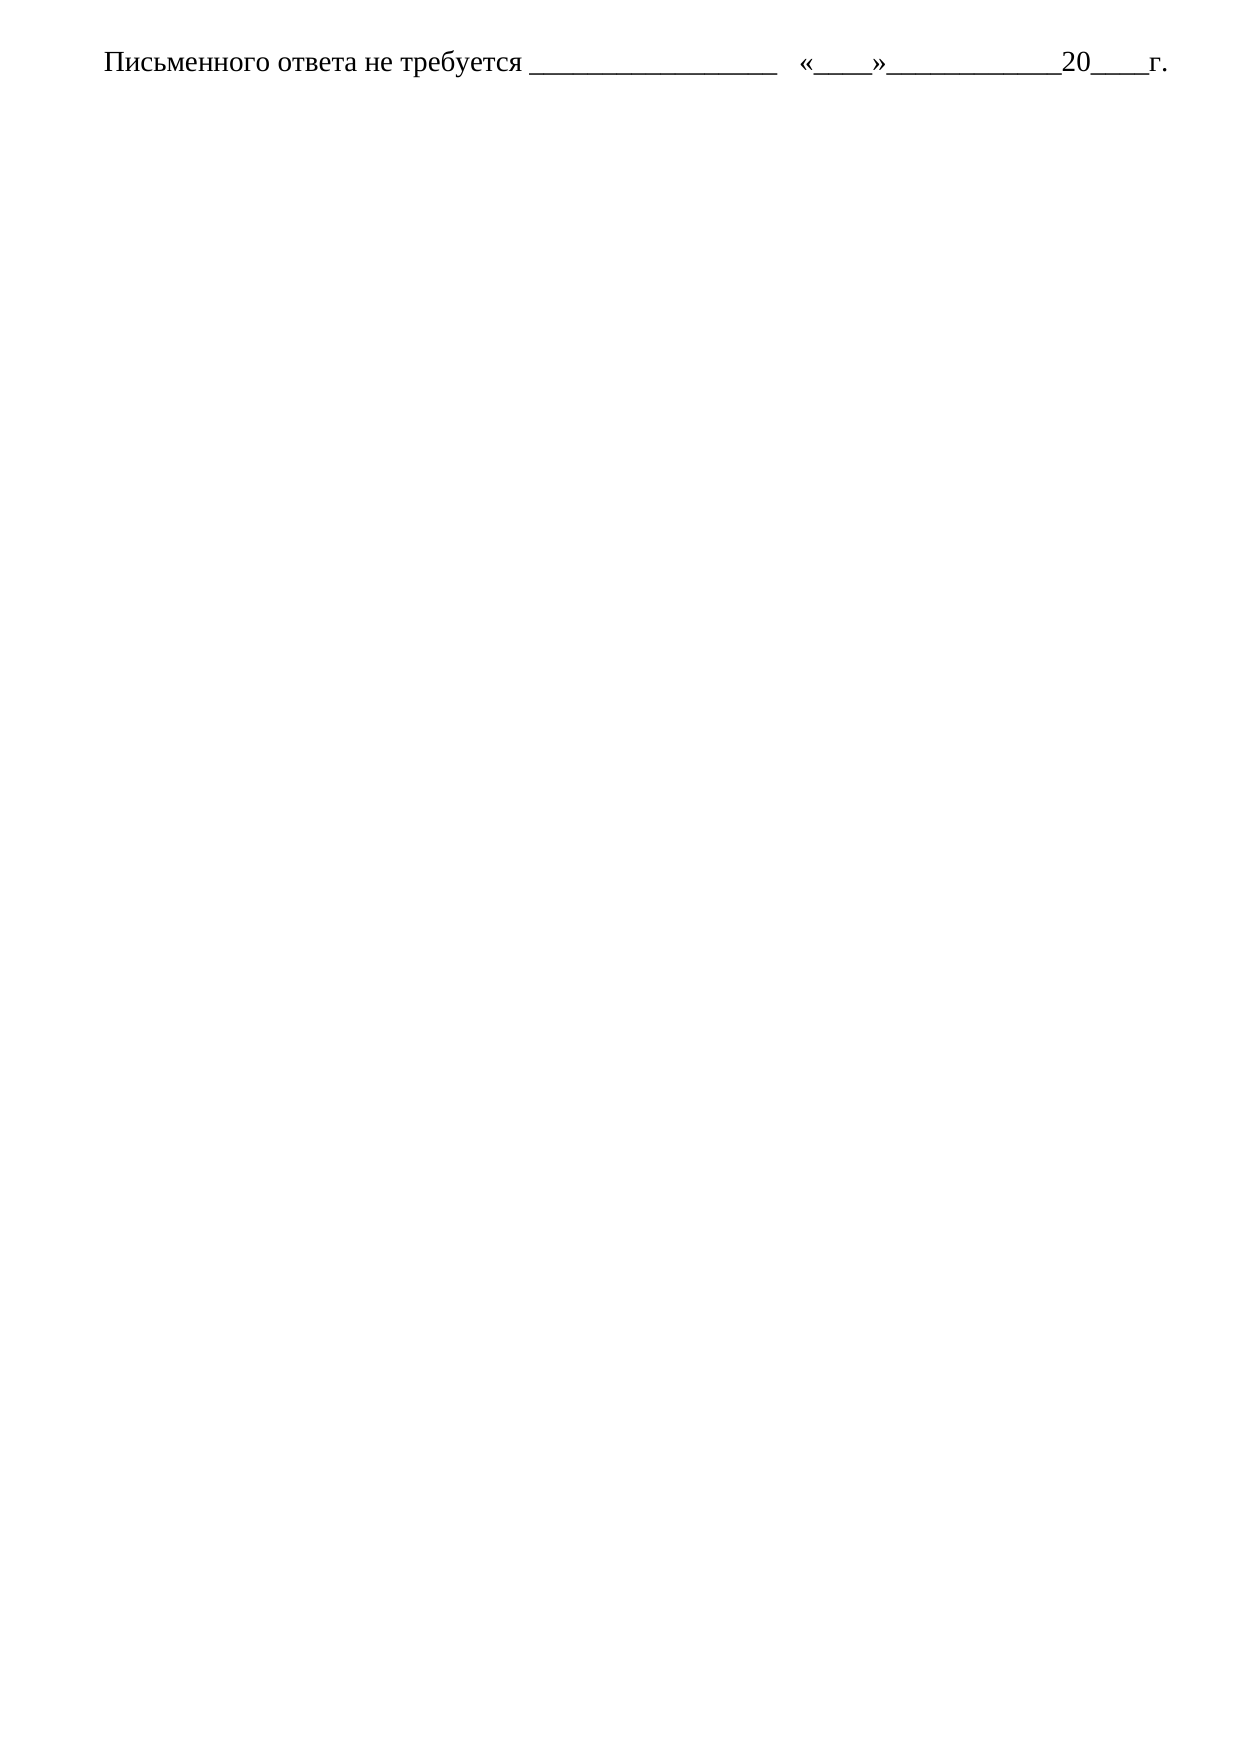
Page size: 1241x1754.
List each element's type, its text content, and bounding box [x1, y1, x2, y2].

text Письменного ответа не требуется _________________ «____»____________20____г. [103, 44, 1181, 78]
